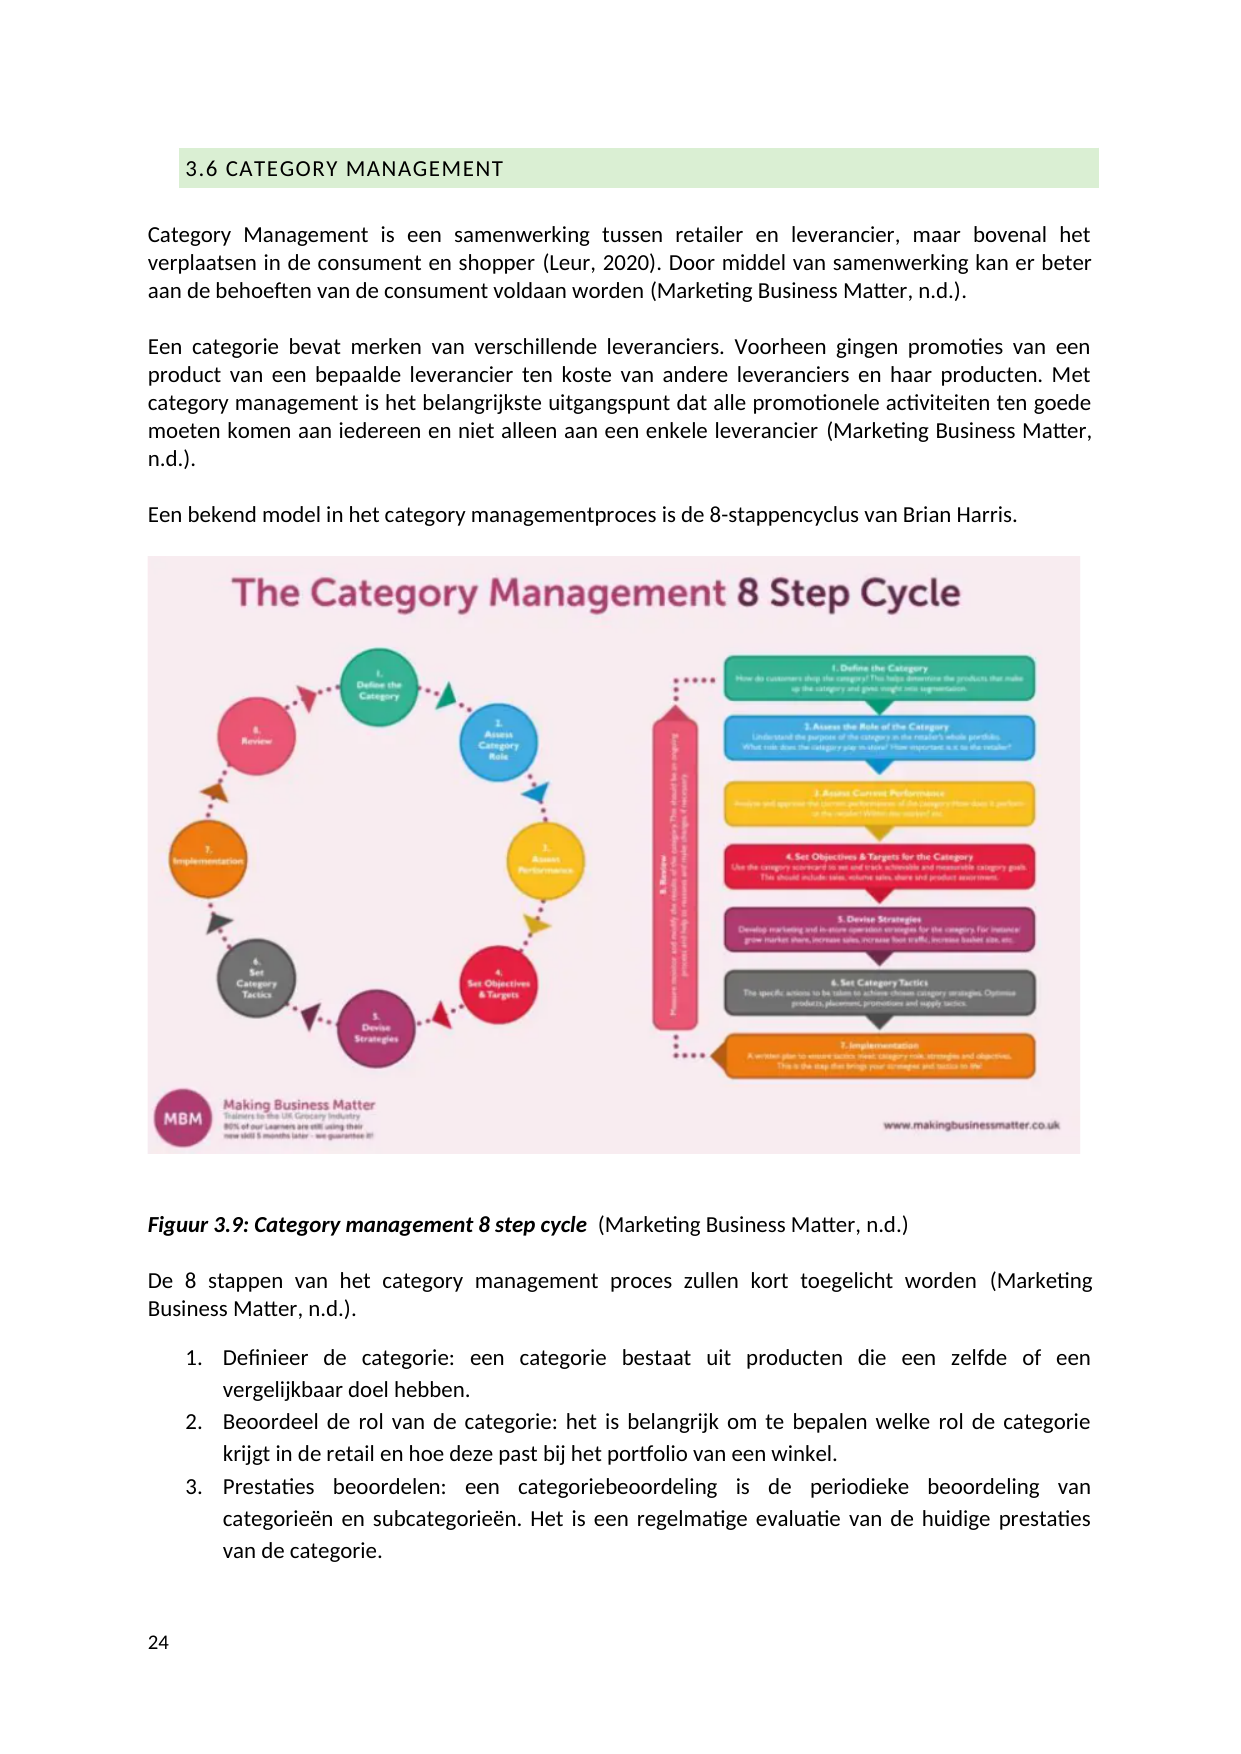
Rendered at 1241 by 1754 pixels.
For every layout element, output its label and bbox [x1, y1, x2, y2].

picture [147, 556, 1084, 1154]
